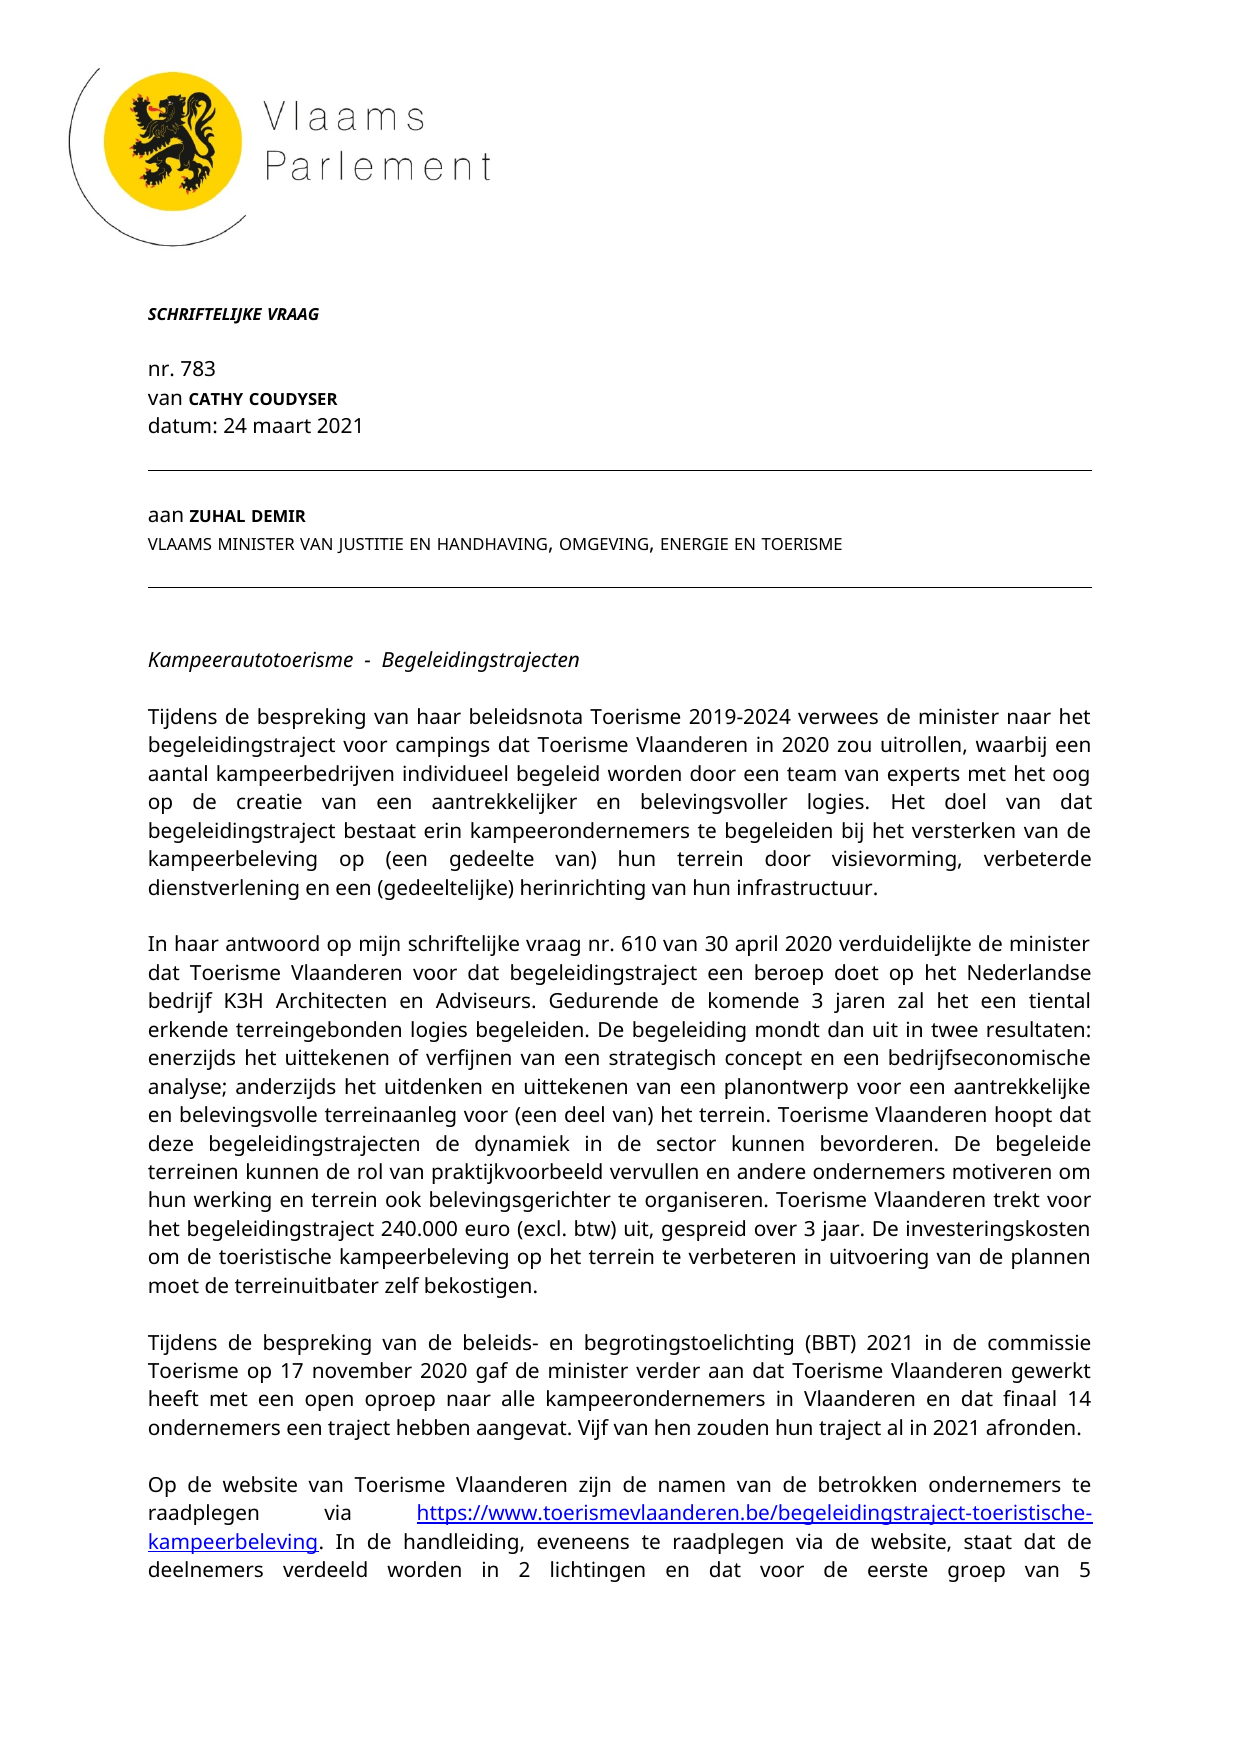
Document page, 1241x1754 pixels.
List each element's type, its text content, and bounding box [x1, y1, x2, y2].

picture [0, 0, 562, 293]
text Tijdens de bespreking van de beleids- en begrotingstoelichting (BBT) 2021 in de commissie Toerisme op 17 november 2020 gaf de minister verder aan dat Toerisme Vlaanderen gewerkt heeft met een open oproep naar alle kampeerondernemers in Vlaanderen en dat finaal 14 ondernemers een traject hebben aangevat. Vijf van hen zouden hun traject al in 2021 afronden. [148, 1328, 1092, 1441]
text In haar antwoord op mijn schriftelijke vraag nr. 610 van 30 april 2020 verduidelijkte de minister dat Toerisme Vlaanderen voor dat begeleidingstraject een beroep doet op het Nederlandse bedrijf K3H Architecten en Adviseurs. Gedurende de komende 3 jaren zal het een tiental erkende terreingebonden logies begeleiden. De begeleiding mondt dan uit in twee resultaten: enerzijds het uittekenen of verfijnen van een strategisch concept en een bedrijfseconomische analyse; anderzijds het uitdenken en uittekenen van een planontwerp voor een aantrekkelijke en belevingsvolle terreinaanleg voor (een deel van) het terrein. Toerisme Vlaanderen hoopt dat deze begeleidingstrajecten de dynamiek in de sector kunnen bevorderen. De begeleide terreinen kunnen de rol van praktijkvoorbeeld vervullen en andere ondernemers motiveren om hun werking en terrein ook belevingsgerichter te organiseren. Toerisme Vlaanderen trekt voor het begeleidingstraject 240.000 euro (excl. btw) uit, gespreid over 3 jaar. De investeringskosten om de toeristische kampeerbeleving op het terrein te verbeteren in uitvoering van de plannen moet de terreinuitbater zelf bekostigen. [148, 929, 1092, 1299]
text van cathy coudyser [148, 383, 1092, 411]
text aan zuhal demir [148, 500, 1092, 528]
text vlaams minister van justitie en handhaving, omgeving, energie en toerisme [148, 528, 1092, 557]
text Tijdens de bespreking van haar beleidsnota Toerisme 2019-2024 verwees de minister naar het begeleidingstraject voor campings dat Toerisme Vlaanderen in 2020 zou uitrollen, waarbij een aantal kampeerbedrijven individueel begeleid worden door een team van experts met het oog op de creatie van een aantrekkelijker en belevingsvoller logies. Het doel van dat begeleidingstraject bestaat erin kampeerondernemers te begeleiden bij het versterken van de kampeerbeleving op (een gedeelte van) hun terrein door visievorming, verbeterde dienstverlening en een (gedeeltelijke) herinrichting van hun infrastructuur. [148, 702, 1092, 901]
text Kampeerautotoerisme - Begeleidingstrajecten [148, 645, 1092, 674]
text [148, 1470, 1092, 1584]
text schriftelijke vraag [148, 298, 1092, 326]
text datum: 24 maart 2021 [148, 411, 1092, 440]
text nr. 783 [148, 354, 1092, 383]
